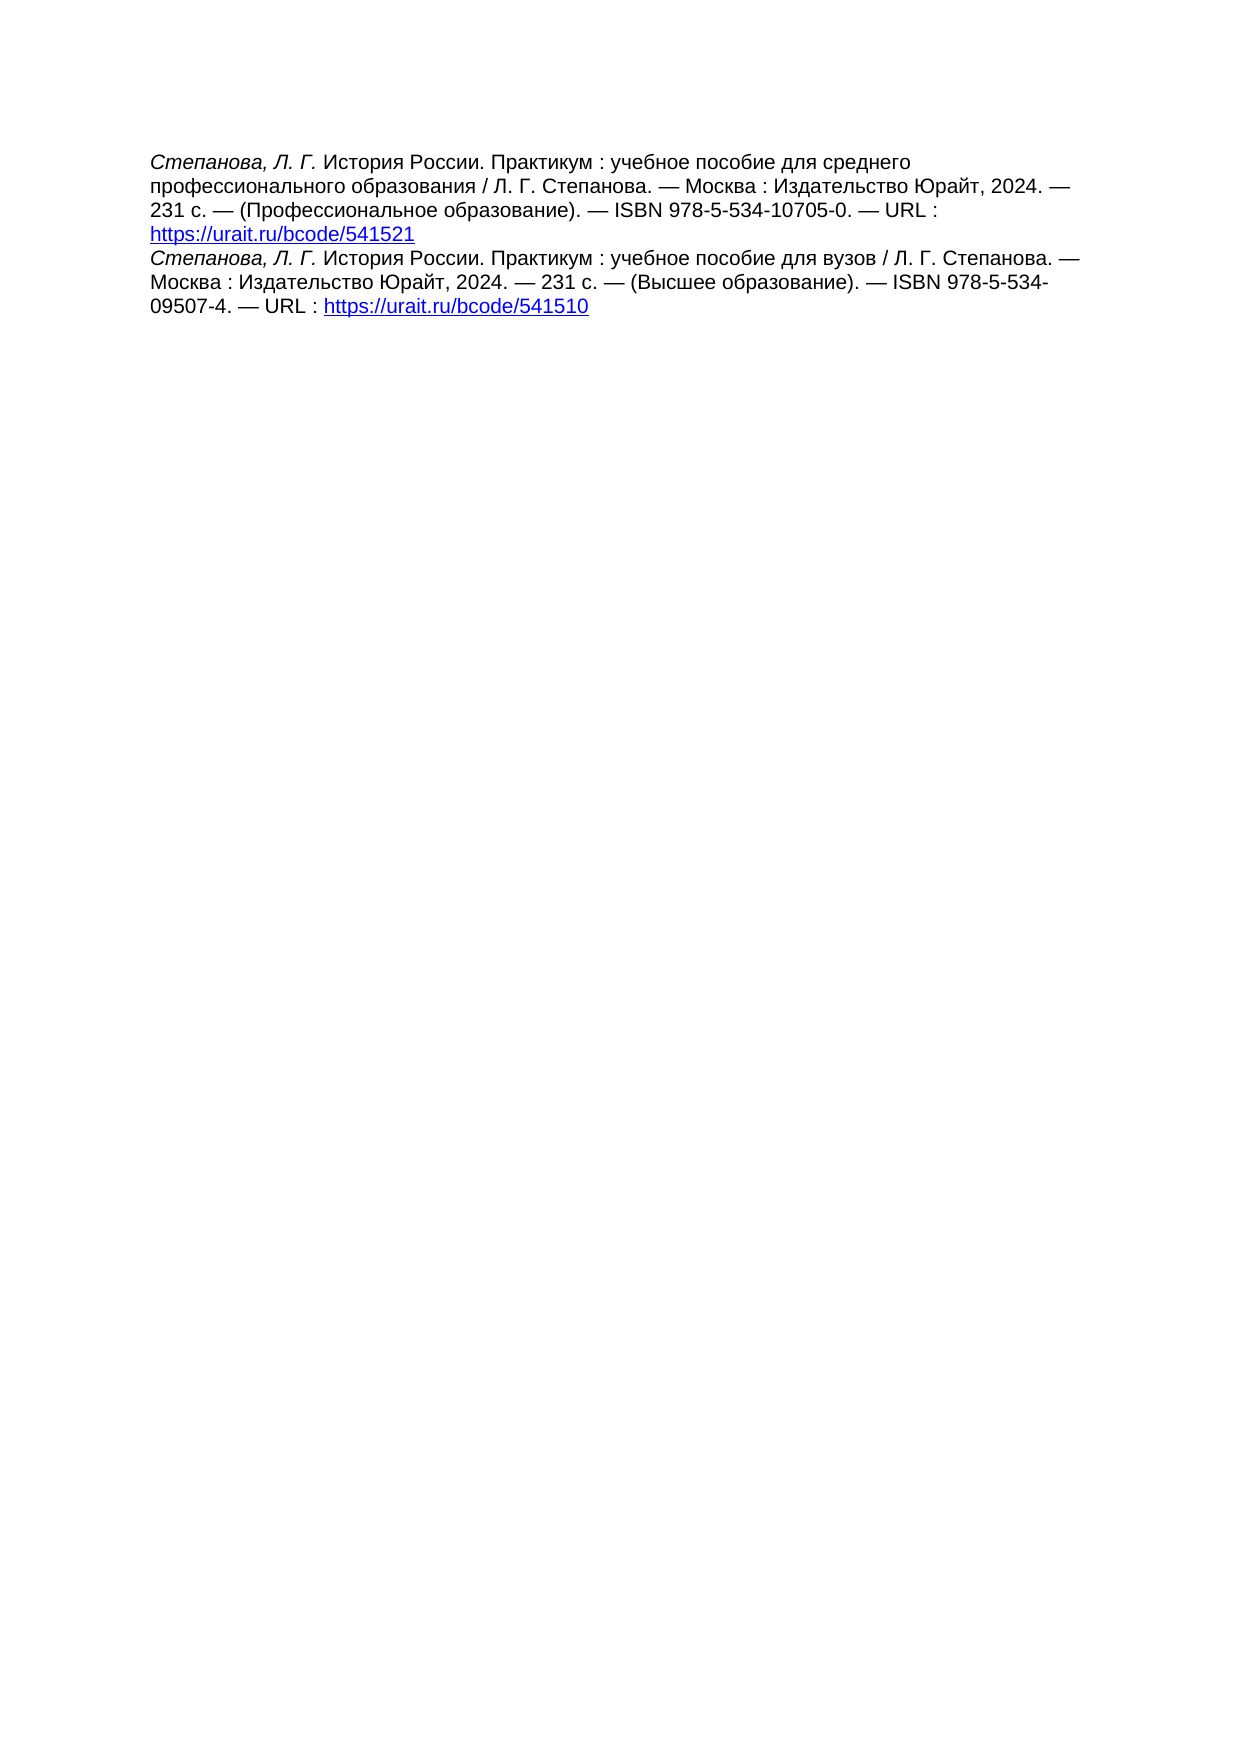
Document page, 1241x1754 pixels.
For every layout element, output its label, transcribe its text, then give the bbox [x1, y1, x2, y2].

text Степанова, Л. Г. История России. Практикум : учебное пособие для среднего профессионального образования / Л. Г. Степанова. — Москва : Издательство Юрайт, 2024. — 231 с. — (Профессиональное образование). — ISBN 978-5-534-10705-0. — URL : https://urait.ru/bcode/541521 [150, 150, 1090, 246]
text Степанова, Л. Г. История России. Практикум : учебное пособие для вузов / Л. Г. Степанова. — Москва : Издательство Юрайт, 2024. — 231 с. — (Высшее образование). — ISBN 978-5-534-09507-4. — URL : https://urait.ru/bcode/541510 [150, 246, 1090, 318]
